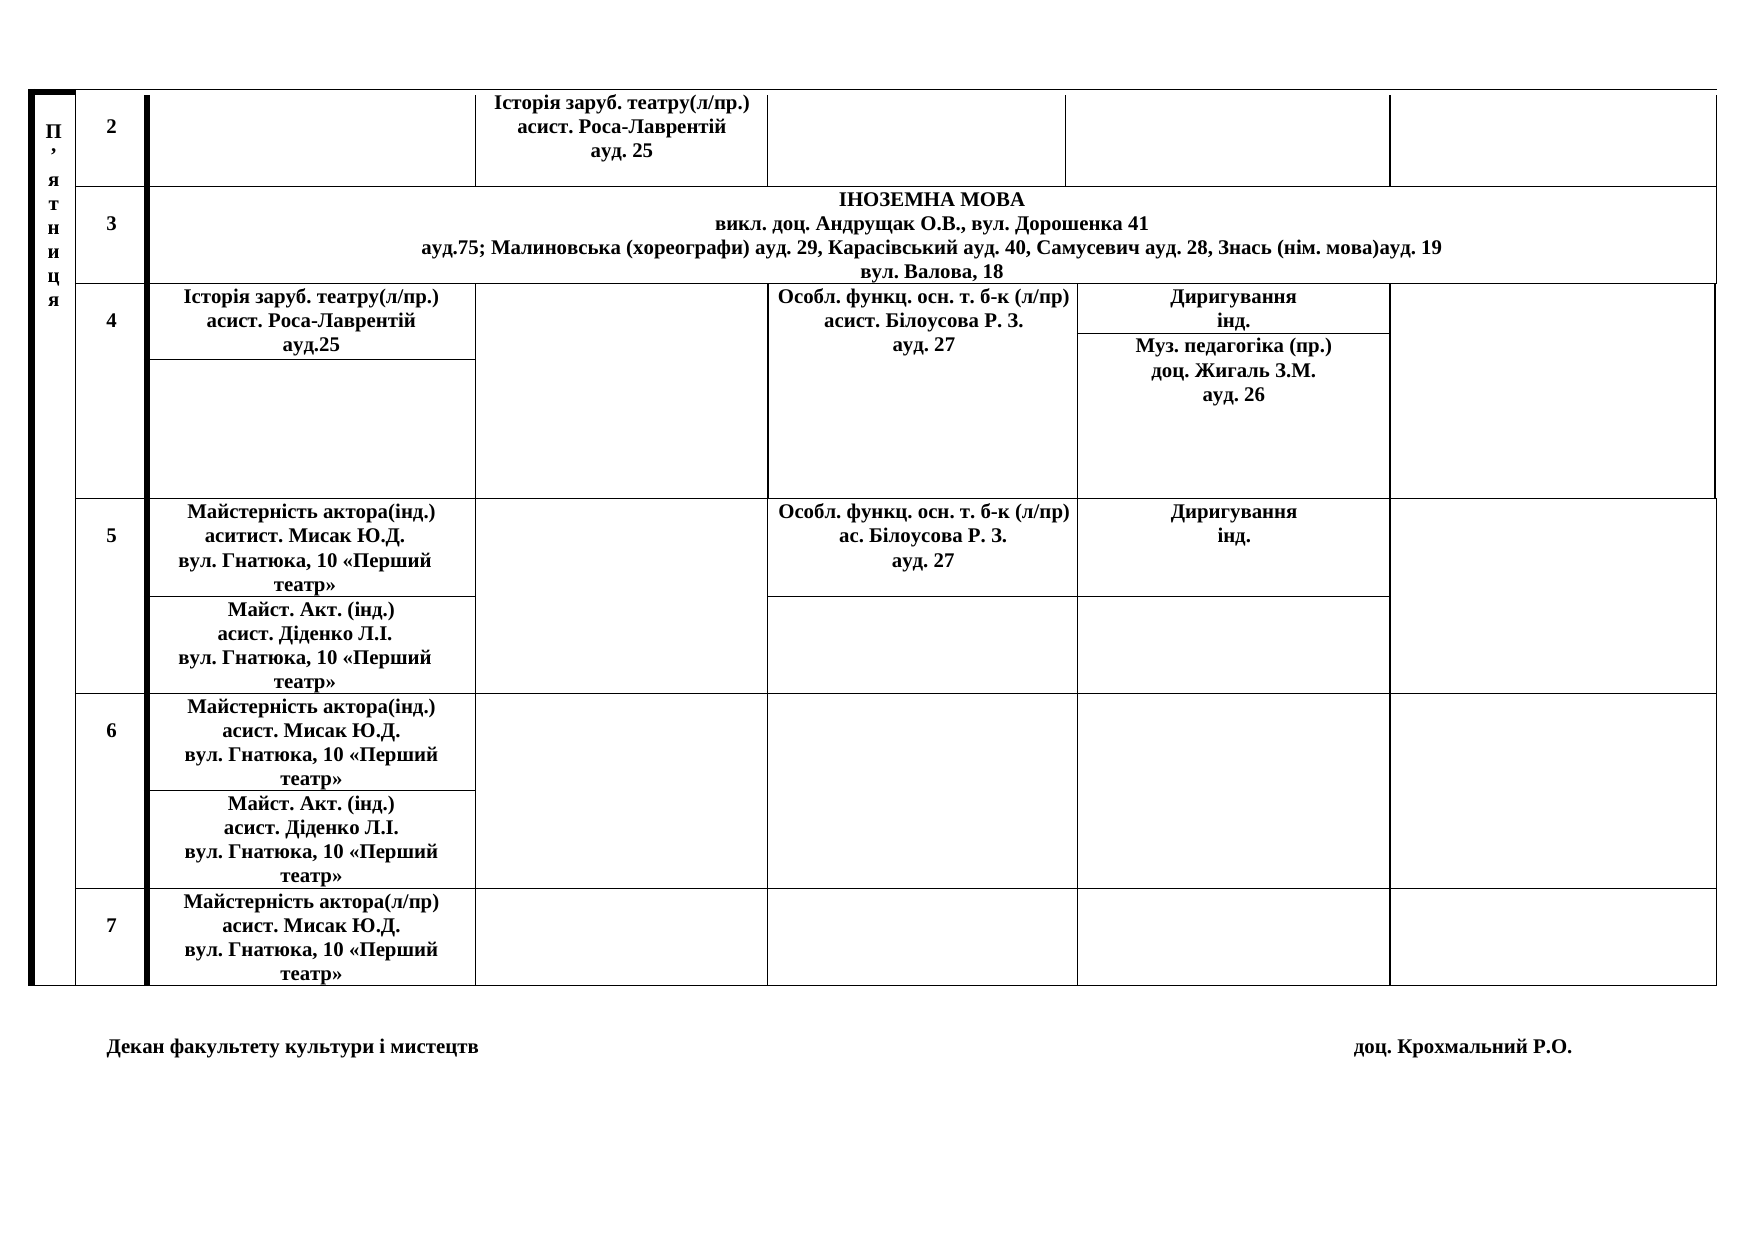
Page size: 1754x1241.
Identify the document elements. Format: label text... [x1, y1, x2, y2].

table_cell [476, 694, 767, 887]
table_cell [1078, 597, 1389, 693]
table_cell [150, 360, 475, 498]
table_cell Особл. функц. осн. т. б-к (л/пр) асист. Білоусова Р. З. ауд. 27 [769, 284, 1077, 498]
table_cell [476, 889, 767, 985]
table_cell [147, 90, 475, 186]
table_cell [1391, 499, 1716, 693]
table_cell [768, 90, 1065, 186]
table_cell Муз. педагогіка (пр.) доц. Жигаль З.М. ауд. 26 [1078, 334, 1389, 498]
table_cell Диригування інд. [1078, 499, 1389, 596]
table_cell ІНОЗЕМНА МОВА викл. доц. Андрущак О.В., вул. Дорошенка 41 ауд.75; Малиновська (хореографи) ауд. 29, Карасівський ауд. 40, Самусевич ауд. 28, Знась (нім. мова)ауд. 19 вул. Валова, 18 [150, 187, 1716, 283]
table_cell [1391, 284, 1714, 498]
table_cell Майстерність актора(л/пр) асист. Мисак Ю.Д. вул. Гнатюка, 10 «Перший театр» [150, 889, 475, 985]
table_cell Майстерність актора(інд.) аситист. Мисак Ю.Д. вул. Гнатюка, 10 «Перший театр» [150, 499, 475, 596]
table_cell [476, 284, 767, 498]
table_cell [476, 499, 767, 693]
table_cell П’ я т н и ц я [35, 95, 75, 985]
table_cell Історія заруб. театру(л/пр.) асист. Роса-Лаврентій ауд.25 [150, 284, 475, 358]
table_cell [1065, 90, 1390, 186]
table_cell Особл. функц. осн. т. б-к (л/пр) ас. Білоусова Р. З. ауд. 27 [768, 499, 1077, 596]
table_cell 5 [76, 499, 144, 693]
table_cell Диригування інд. [1078, 284, 1389, 332]
table_cell [768, 597, 1077, 693]
table_cell [768, 889, 1077, 985]
table_cell [768, 694, 1077, 887]
table_cell 4 [76, 284, 144, 498]
table_cell Майстерність актора(інд.) асист. Мисак Ю.Д. вул. Гнатюка, 10 «Перший театр» [150, 694, 475, 790]
table_cell Майст. Акт. (інд.) асист. Діденко Л.І. вул. Гнатюка, 10 «Перший театр» [150, 597, 475, 693]
table_cell [1390, 90, 1717, 186]
table_cell Історія заруб. театру(л/пр.) асист. Роса-Лаврентій ауд. 25 [475, 90, 768, 186]
table_cell [1391, 889, 1716, 985]
table_cell 2 [76, 90, 147, 186]
text Декан факультету культури і мистецтв доц. Крохмальний Р.О. [106, 1034, 1713, 1058]
table_cell [1391, 694, 1716, 887]
table_cell 3 [76, 187, 144, 283]
table_cell 6 [76, 694, 144, 887]
table_cell 7 [76, 889, 144, 985]
table_cell [1078, 694, 1389, 887]
table_cell Майст. Акт. (інд.) асист. Діденко Л.І. вул. Гнатюка, 10 «Перший театр» [150, 791, 475, 887]
table_cell [1078, 889, 1389, 985]
